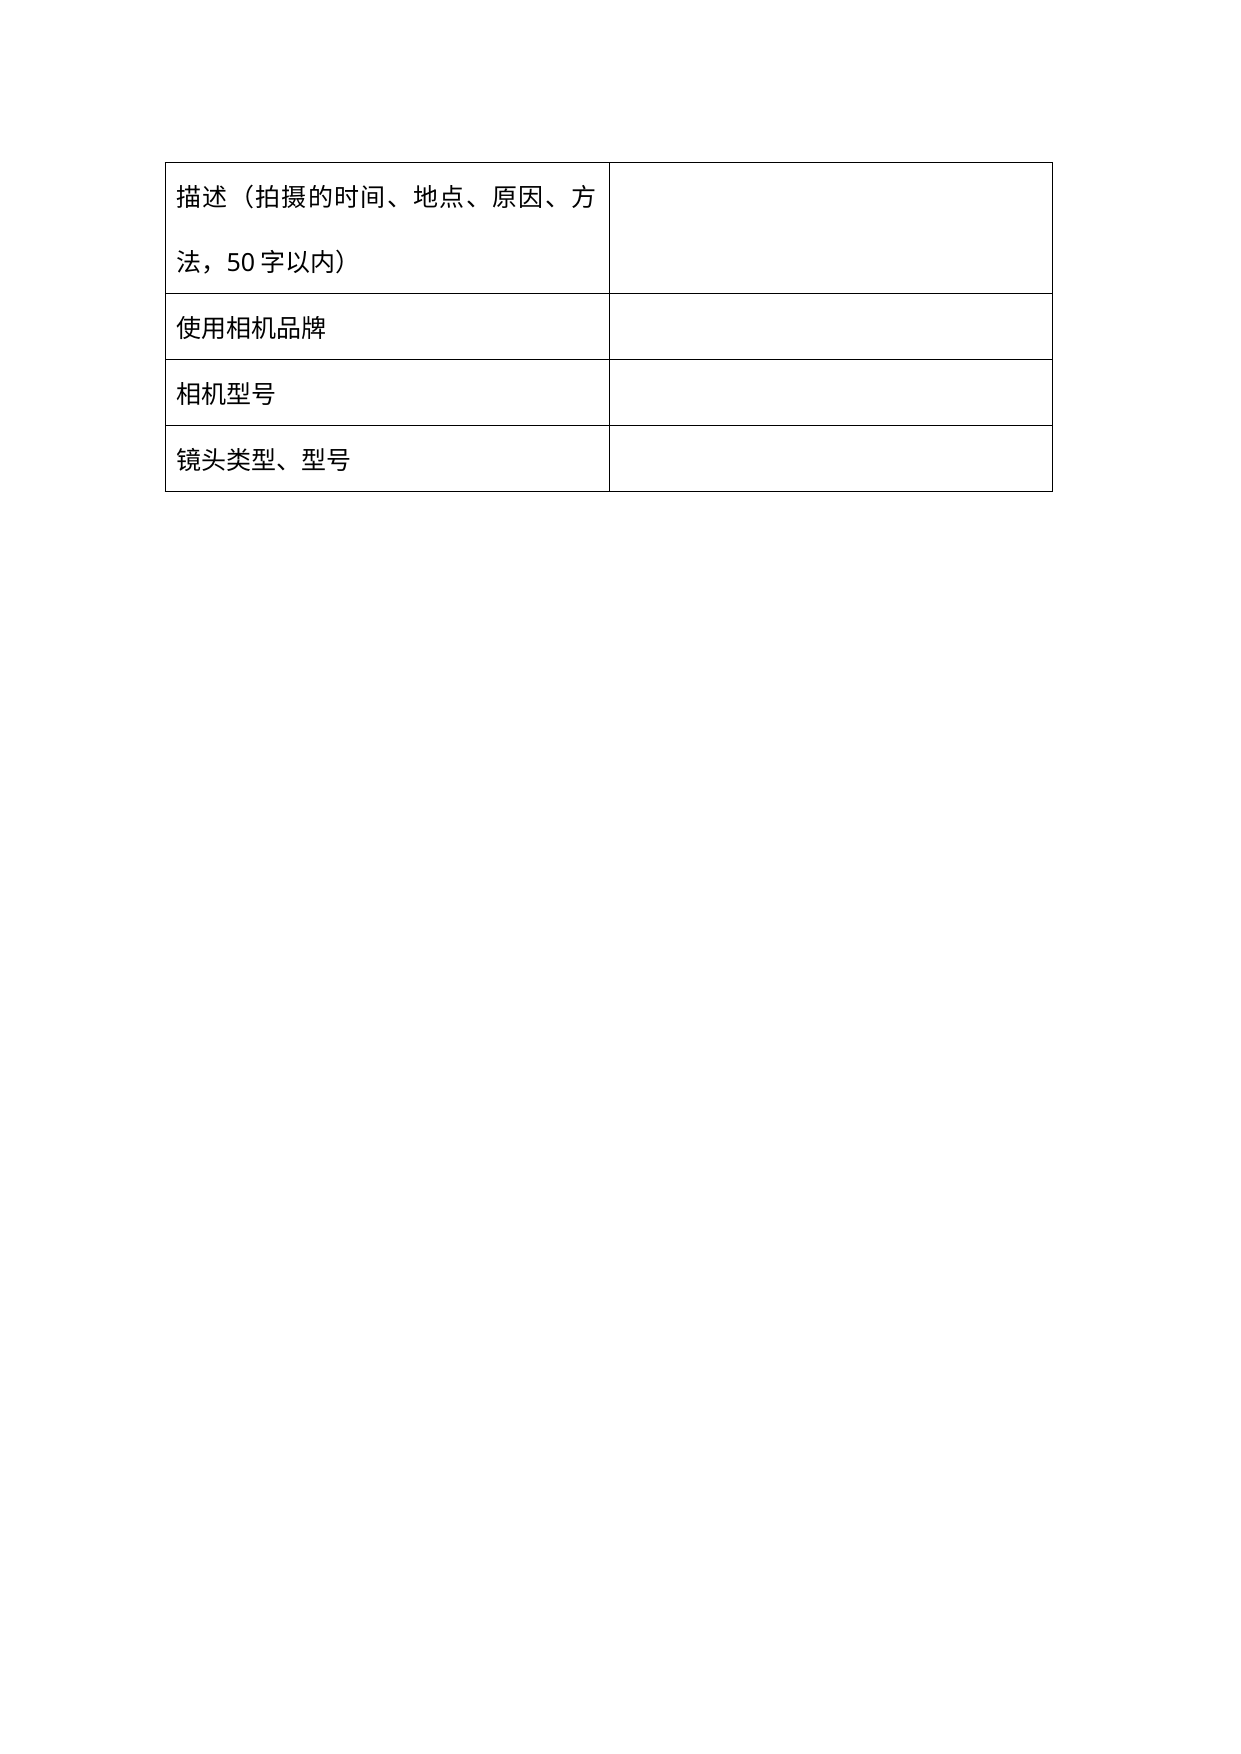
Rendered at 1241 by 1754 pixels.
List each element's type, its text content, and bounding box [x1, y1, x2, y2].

table_cell [610, 360, 1052, 425]
table_cell 相机型号 [166, 360, 609, 425]
table_cell 镜头类型、型号 [166, 426, 609, 491]
table_cell [610, 163, 1052, 293]
table_cell 描述（拍摄的时间、地点、原因、方法，50字以内） [166, 163, 609, 293]
table_cell [610, 426, 1052, 491]
table_cell 使用相机品牌 [166, 294, 609, 359]
table_cell [610, 294, 1052, 359]
